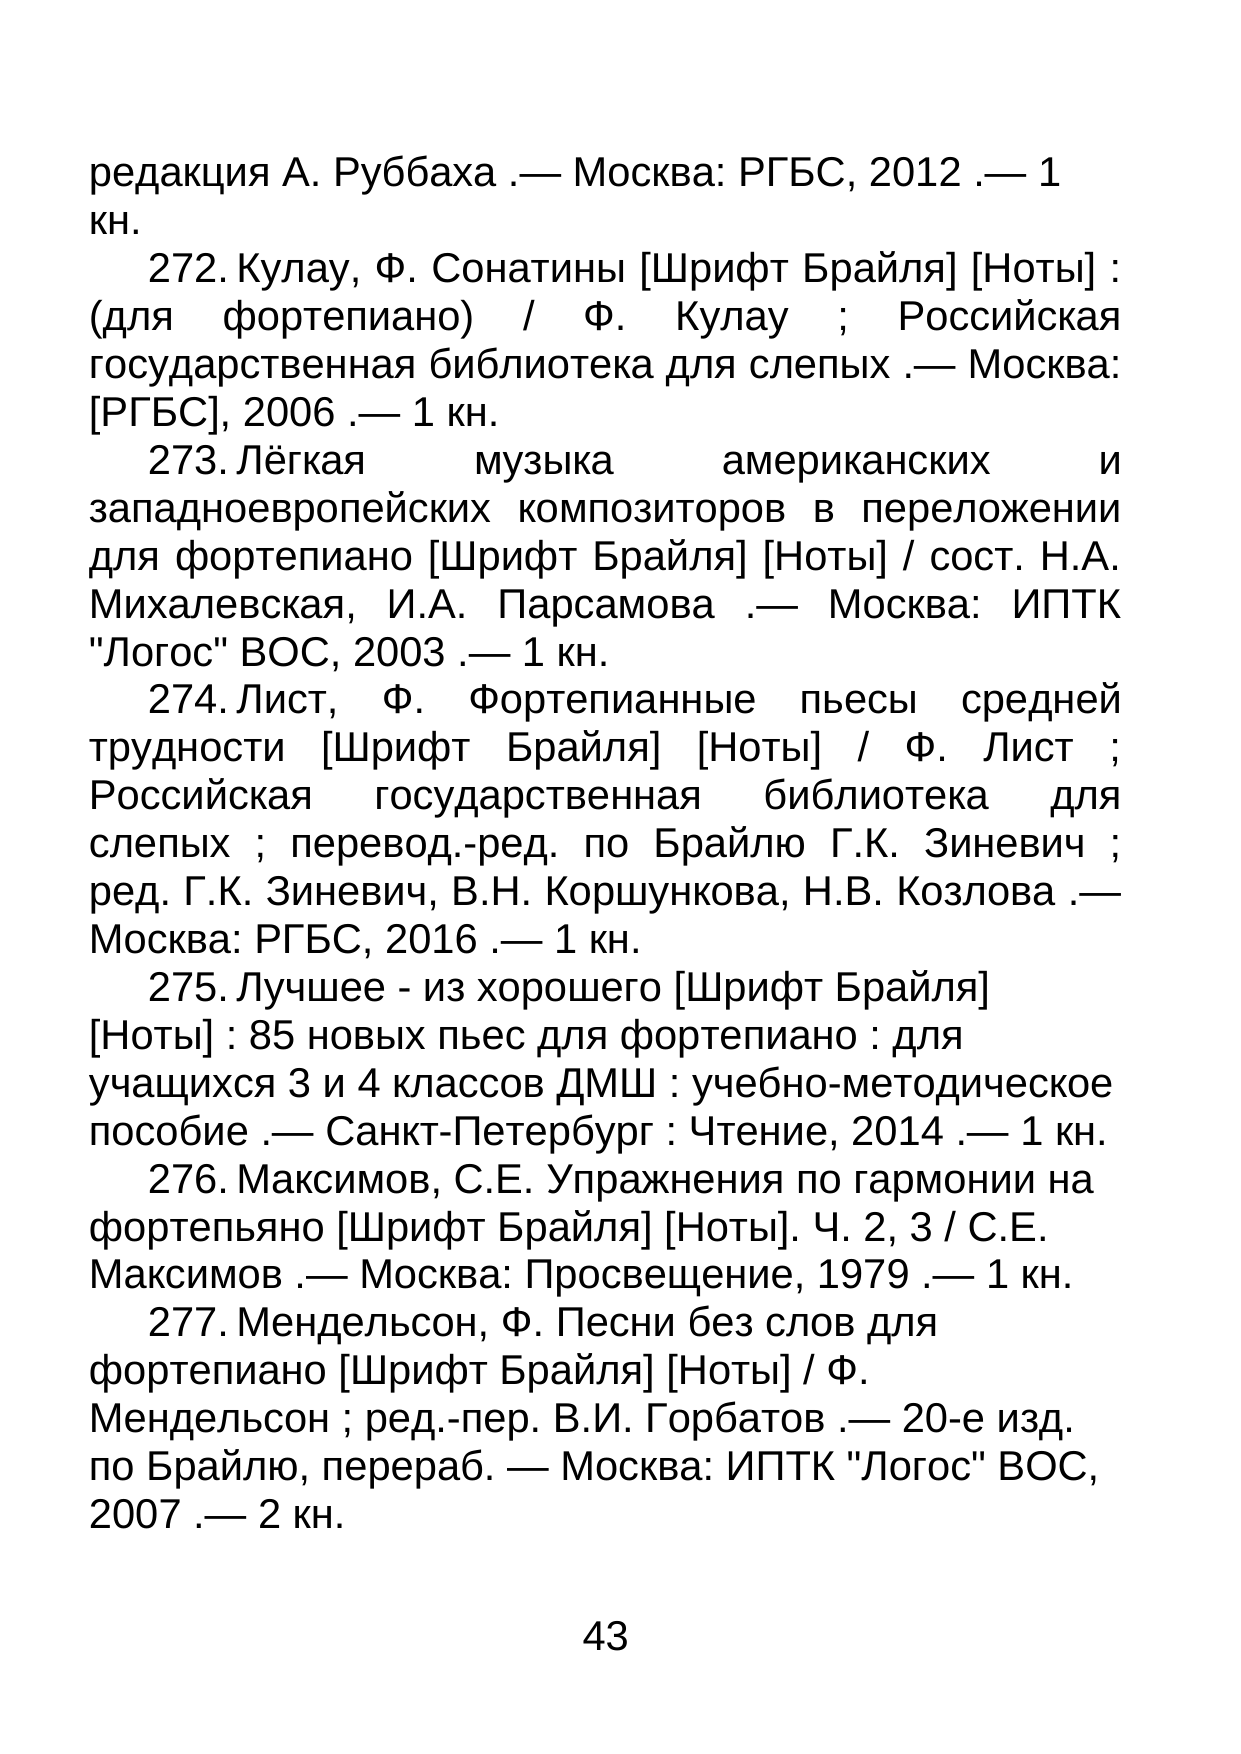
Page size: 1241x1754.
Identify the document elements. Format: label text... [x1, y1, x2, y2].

list Кулау, Ф. Сонатины [Шрифт Брайля] [Ноты] : (для фортепиано) / Ф. Кулау ; Российская государственная библиотека для слепых .— Москва: [РГБС], 2006 .— 1 кн. [89, 243, 1122, 435]
list Лучшее - из хорошего [Шрифт Брайля] [Ноты] : 85 новых пьес для фортепиано : для учащихся 3 и 4 классов ДМШ : учебно-методическое пособие .— Санкт-Петербург : Чтение, 2014 .— 1 кн. [89, 962, 1122, 1154]
list Клементи, М. Сонатины (соч. 36 для фортепиано) [Шрифт Брайля] [Ноты] / М. Клементи ; редакция А. Руббаха .— Москва: РГБС, 2012 .— 1 кн. [89, 148, 1122, 243]
list Мендельсон, Ф. Песни без слов для фортепиано [Шрифт Брайля] [Ноты] / Ф. Мендельсон ; ред.-пер. В.И. Горбатов .— 20-е изд. по Брайлю, перераб. — Москва: ИПТК "Логос" ВОС, 2007 .— 2 кн. [89, 1298, 1122, 1537]
list Максимов, С.Е. Упражнения по гармонии на фортепьяно [Шрифт Брайля] [Ноты]. Ч. 2, 3 / С.Е. Максимов .— Москва: Просвещение, 1979 .— 1 кн. [89, 1154, 1122, 1298]
list Лист, Ф. Фортепианные пьесы средней трудности [Шрифт Брайля] [Ноты] / Ф. Лист ; Российская государственная библиотека для слепых ; перевод.-ред. по Брайлю Г.К. Зиневич ; ред. Г.К. Зиневич, В.Н. Коршункова, Н.В. Козлова .— Москва: РГБС, 2016 .— 1 кн. [89, 675, 1122, 962]
list Лёгкая музыка американских и западноевропейских композиторов в переложении для фортепиано [Шрифт Брайля] [Ноты] / сост. Н.А. Михалевская, И.А. Парсамова .— Москва: ИПТК "Логос" ВОС, 2003 .— 1 кн. [89, 435, 1122, 675]
